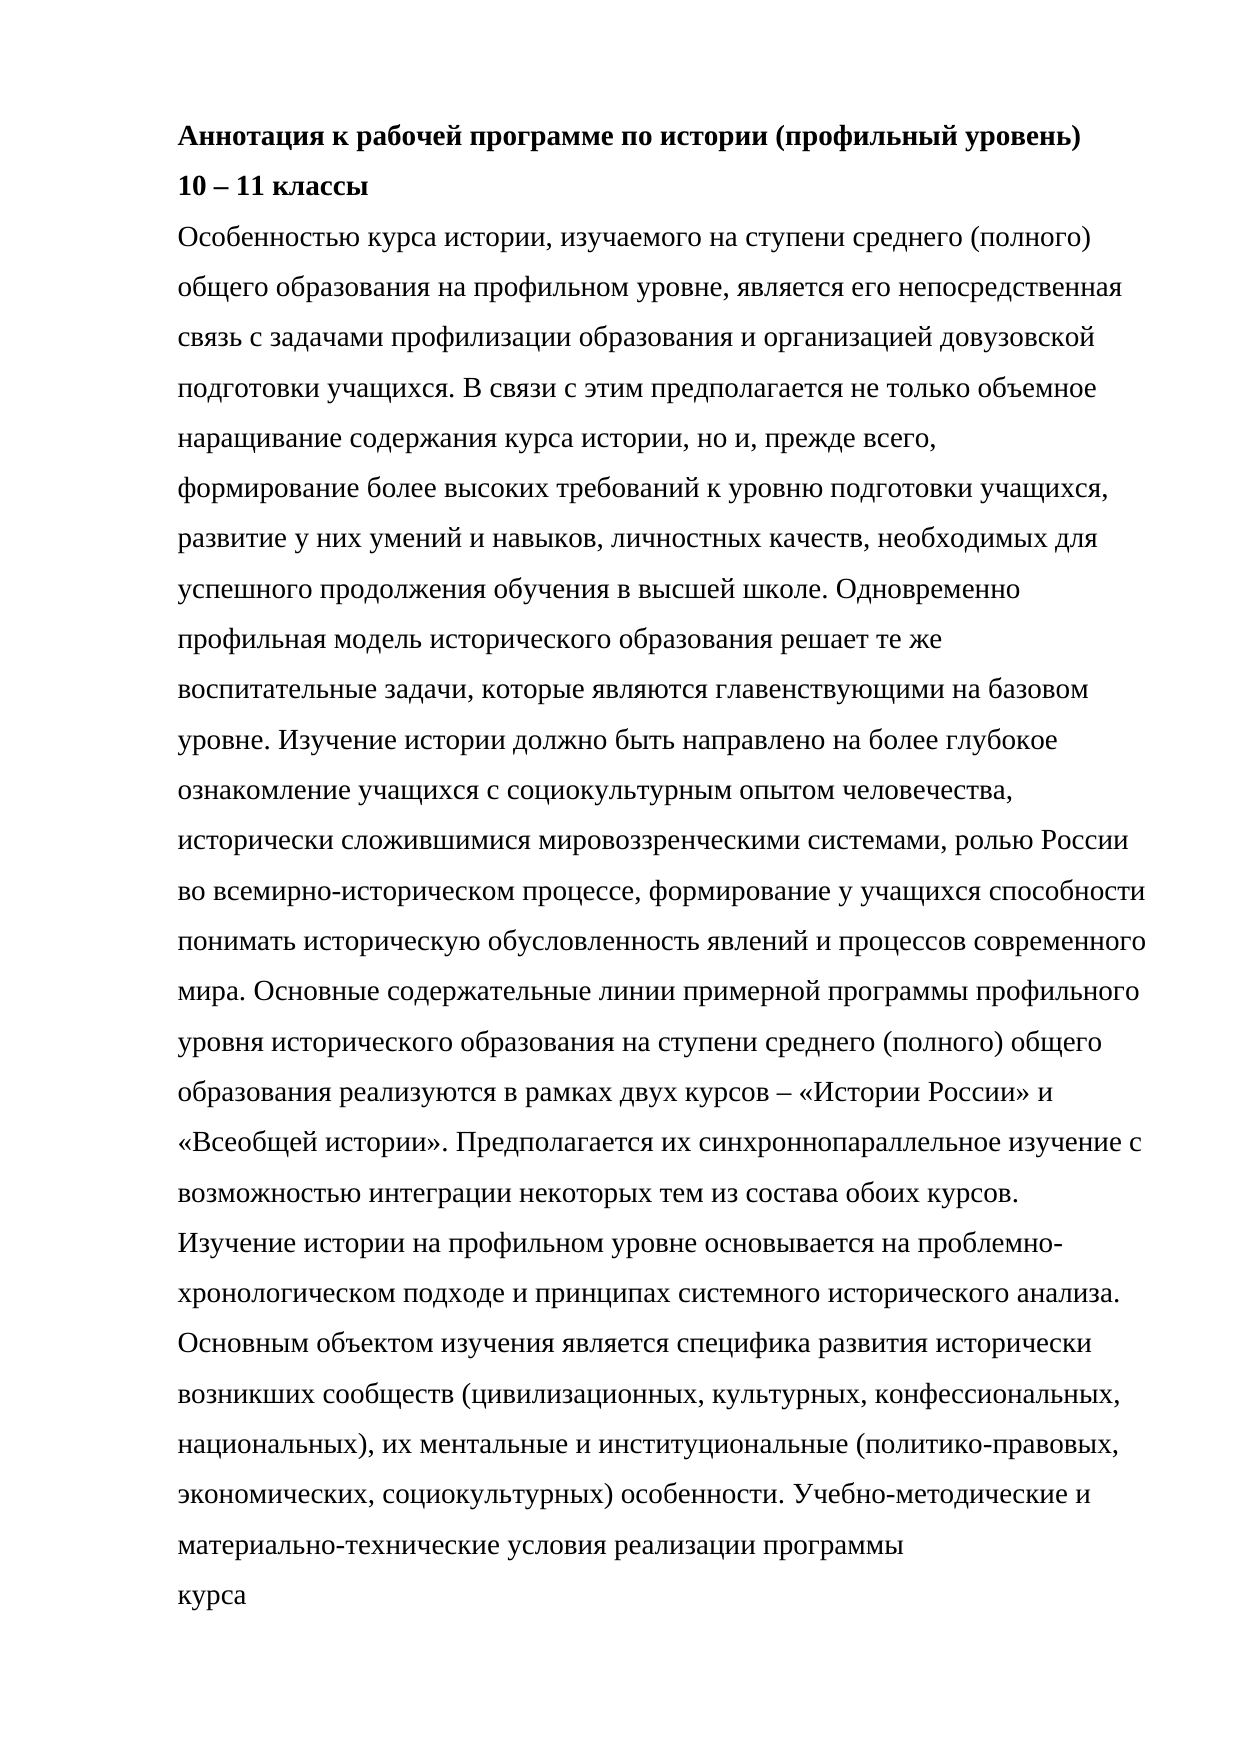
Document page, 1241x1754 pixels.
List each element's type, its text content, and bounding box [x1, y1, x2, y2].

text формирование более высоких требований к уровню подготовки учащихся, развитие у них умений и навыков, личностных качеств, необходимых для успешного продолжения обучения в высшей школе. Одновременно профильная модель исторического образования решает те же [177, 470, 1152, 655]
text Изучение истории на профильном уровне основывается на проблемно-хронологическом подходе и принципах системного исторического анализа. Основным объектом изучения является специфика развития исторически возникших сообществ (цивилизационных, культурных, конфессиональных, национальных), их ментальные и институциональные (политико-правовых, [177, 1225, 1152, 1460]
text Аннотация к рабочей программе по истории (профильный уровень) [177, 118, 1152, 152]
text Особенностью курса истории, изучаемого на ступени среднего (полного) общего образования на профильном уровне, является его непосредственная связь с задачами профилизации образования и организацией довузовской подготовки учащихся. В связи с этим предполагается не только объемное наращивание содержания курса истории, но и, прежде всего, [177, 219, 1152, 453]
text курса [177, 1577, 1152, 1611]
text экономических, социокультурных) особенности. Учебно-методические и материально-технические условия реализации программы [177, 1477, 1152, 1560]
text воспитательные задачи, которые являются главенствующими на базовом уровне. Изучение истории должно быть направлено на более глубокое ознакомление учащихся с социокультурным опытом человечества, исторически сложившимися мировоззренческими системами, ролью России во всемирно-историческом процессе, формирование у учащихся способности понимать историческую обусловленность явлений и процессов современного мира. Основные содержательные линии примерной программы профильного уровня исторического образования на ступени среднего (полного) общего образования реализуются в рамках двух курсов – «Истории России» и «Всеобщей истории». Предполагается их синхроннопараллельное изучение с возможностью интеграции некоторых тем из состава обоих курсов. [177, 672, 1152, 1208]
text 10 – 11 классы [177, 168, 1152, 202]
